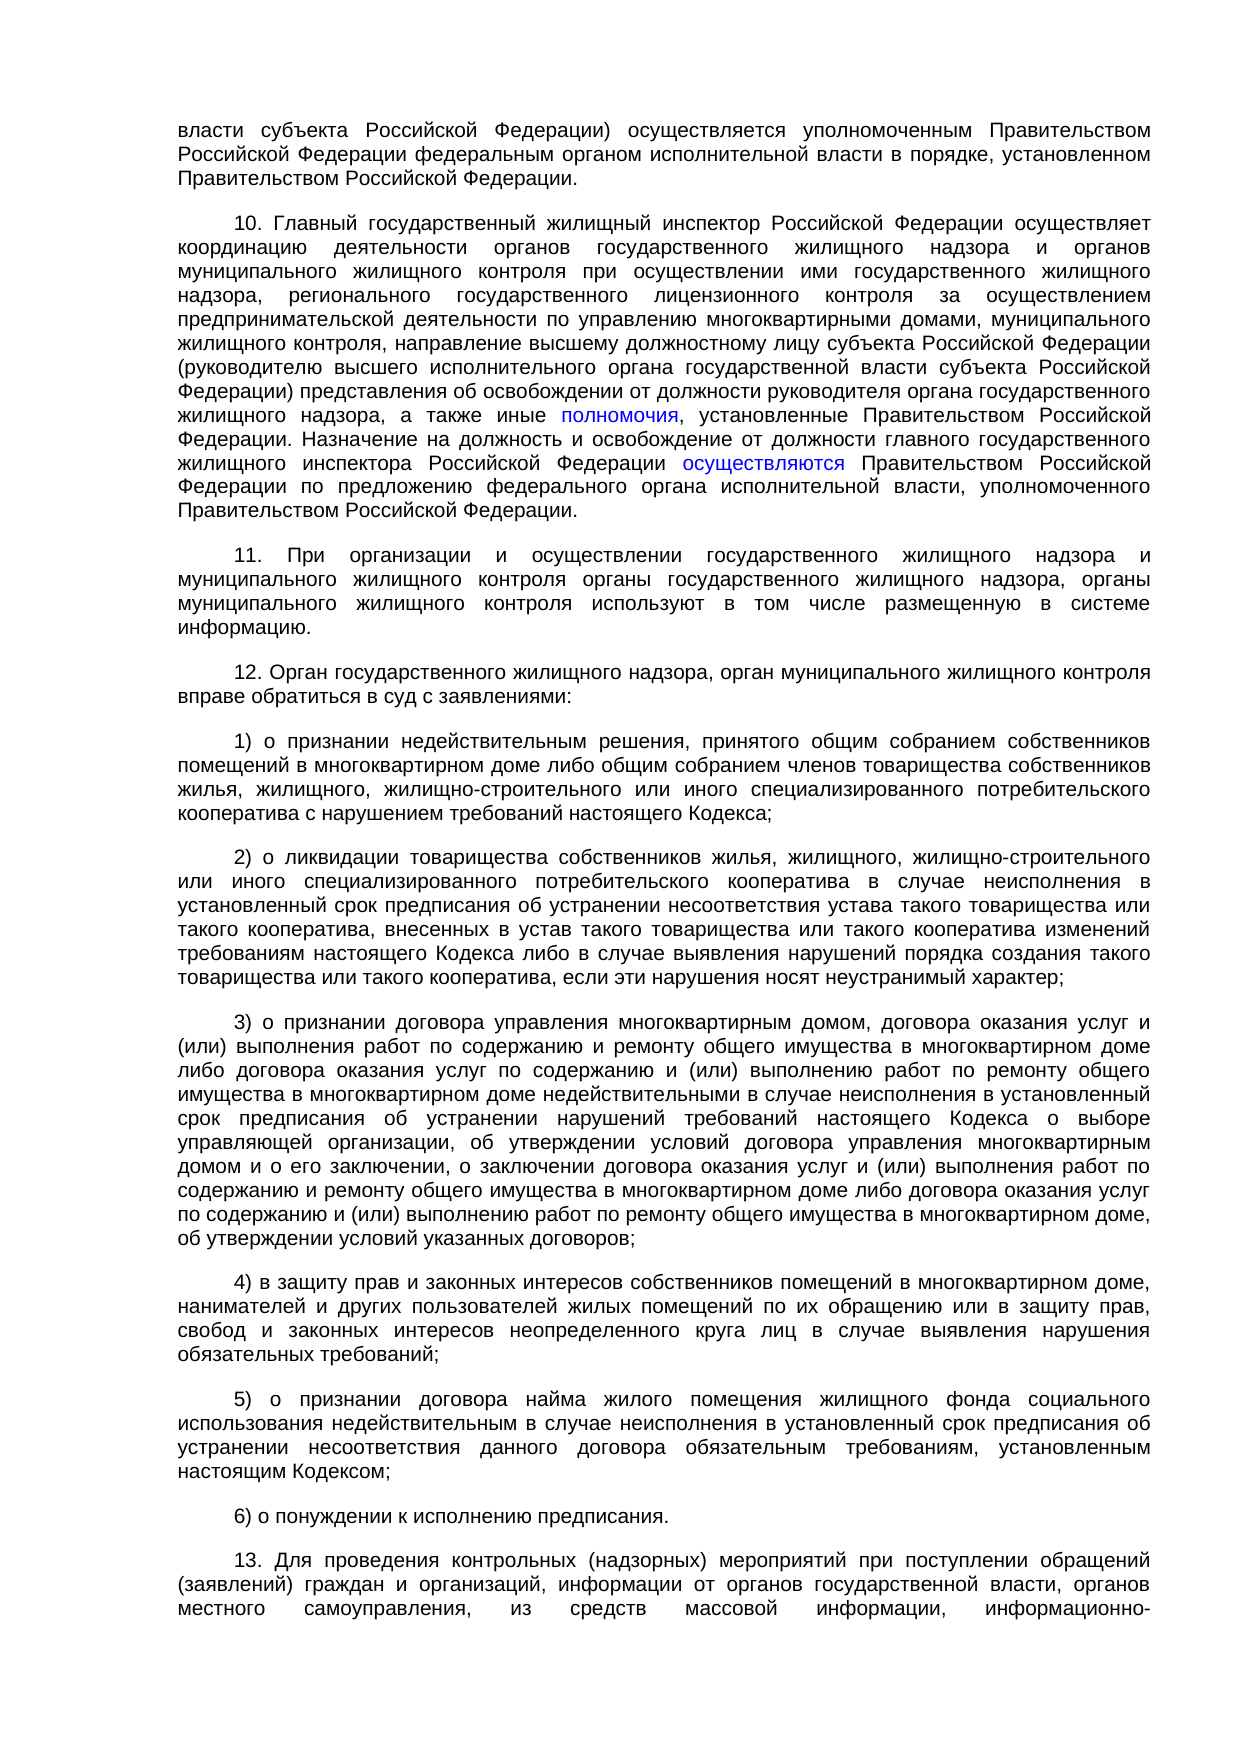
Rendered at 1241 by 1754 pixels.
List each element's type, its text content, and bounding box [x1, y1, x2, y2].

text 4) в защиту прав и законных интересов собственников помещений в многоквартирном доме, нанимателей и других пользователей жилых помещений по их обращению или в защиту прав, свобод и законных интересов неопределенного круга лиц в случае выявления нарушения обязательных требований; [177, 1270, 1152, 1366]
text 2) о ликвидации товарищества собственников жилья, жилищного, жилищно-строительного или иного специализированного потребительского кооператива в случае неисполнения в установленный срок предписания об устранении несоответствия устава такого товарищества или такого кооператива, внесенных в устав такого товарищества или такого кооператива изменений требованиям настоящего Кодекса либо в случае выявления нарушений порядка создания такого товарищества или такого кооператива, если эти нарушения носят неустранимый характер; [177, 845, 1152, 989]
text 10. Главный государственный жилищный инспектор Российской Федерации осуществляет координацию деятельности органов государственного жилищного надзора и органов муниципального жилищного контроля при осуществлении ими государственного жилищного надзора, регионального государственного лицензионного контроля за осуществлением предпринимательской деятельности по управлению многоквартирными домами, муниципального жилищного контроля, направление высшему должностному лицу субъекта Российской Федерации (руководителю высшего исполнительного органа государственной власти субъекта Российской Федерации) представления об освобождении от должности руководителя органа государственного жилищного надзора, а также иные полномочия, установленные Правительством Российской Федерации. Назначение на должность и освобождение от должности главного государственного жилищного инспектора Российской Федерации осуществляются Правительством Российской Федерации по предложению федерального органа исполнительной власти, уполномоченного Правительством Российской Федерации. [177, 211, 1152, 522]
text 3) о признании договора управления многоквартирным домом, договора оказания услуг и (или) выполнения работ по содержанию и ремонту общего имущества в многоквартирном доме либо договора оказания услуг по содержанию и (или) выполнению работ по ремонту общего имущества в многоквартирном доме недействительными в случае неисполнения в установленный срок предписания об устранении нарушений требований настоящего Кодекса о выборе управляющей организации, об утверждении условий договора управления многоквартирным домом и о его заключении, о заключении договора оказания услуг и (или) выполнения работ по содержанию и ремонту общего имущества в многоквартирном доме либо договора оказания услуг по содержанию и (или) выполнению работ по ремонту общего имущества в многоквартирном доме, об утверждении условий указанных договоров; [177, 1010, 1152, 1249]
text 12. Орган государственного жилищного надзора, орган муниципального жилищного контроля вправе обратиться в суд с заявлениями: [177, 660, 1152, 708]
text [177, 118, 1152, 190]
text 6) о понуждении к исполнению предписания. [177, 1503, 1152, 1527]
text 5) о признании договора найма жилого помещения жилищного фонда социального использования недействительным в случае неисполнения в установленный срок предписания об устранении несоответствия данного договора обязательным требованиям, установленным настоящим Кодексом; [177, 1387, 1152, 1483]
text 11. При организации и осуществлении государственного жилищного надзора и муниципального жилищного контроля органы государственного жилищного надзора, органы муниципального жилищного контроля используют в том числе размещенную в системе информацию. [177, 543, 1152, 639]
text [177, 1548, 1152, 1620]
text 1) о признании недействительным решения, принятого общим собранием собственников помещений в многоквартирном доме либо общим собранием членов товарищества собственников жилья, жилищного, жилищно-строительного или иного специализированного потребительского кооператива с нарушением требований настоящего Кодекса; [177, 728, 1152, 824]
